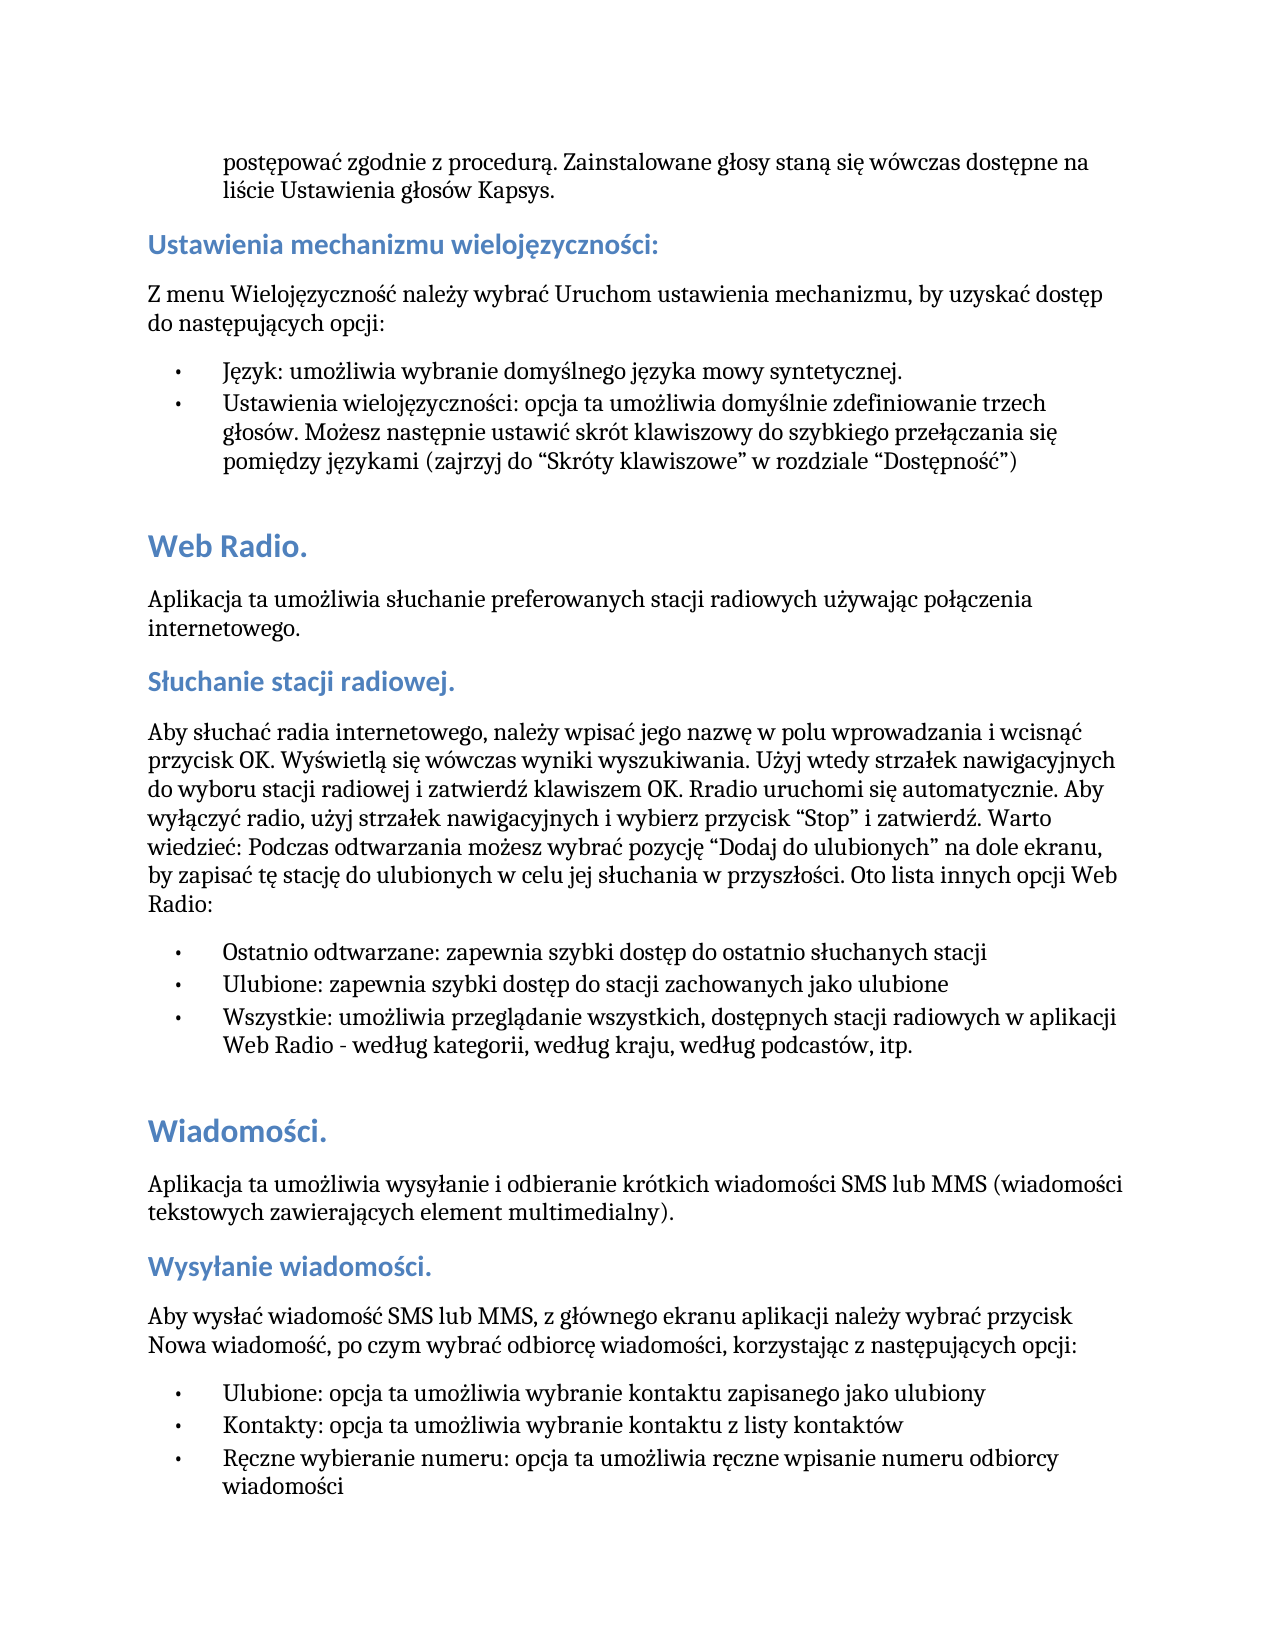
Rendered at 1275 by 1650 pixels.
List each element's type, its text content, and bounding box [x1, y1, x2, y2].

text Z menu Wielojęzyczność należy wybrać Uruchom ustawienia mechanizmu, by uzyskać dostęp do następujących opcji: [148, 280, 1127, 338]
text Aby wysłać wiadomość SMS lub MMS, z głównego ekranu aplikacji należy wybrać przycisk Nowa wiadomość, po czym wybrać odbiorcę wiadomości, korzystając z następujących opcji: [148, 1302, 1127, 1360]
subtitle Wysyłanie wiadomości. [148, 1248, 1127, 1283]
list Ostatnio odtwarzane: zapewnia szybki dostęp do ostatnio słuchanych stacji [173, 937, 1127, 966]
list Język: umożliwia wybranie domyślnego języka mowy syntetycznej. [173, 357, 1127, 385]
list Kontakty: opcja ta umożliwia wybranie kontaktu z listy kontaktów [173, 1411, 1127, 1440]
subtitle Web Radio. [148, 525, 1127, 566]
text Aplikacja ta umożliwia wysyłanie i odbieranie krótkich wiadomości SMS lub MMS (wiadomości tekstowych zawierających element multimedialny). [148, 1169, 1127, 1227]
list Ulubione: zapewnia szybki dostęp do stacji zachowanych jako ulubione [173, 970, 1127, 999]
list Ulubione: opcja ta umożliwia wybranie kontaktu zapisanego jako ulubiony [173, 1378, 1127, 1407]
list Ręczne wybieranie numeru: opcja ta umożliwia ręczne wpisanie numeru odbiorcy wiadomości [173, 1443, 1127, 1501]
text Aby słuchać radia internetowego, należy wpisać jego nazwę w polu wprowadzania i wcisnąć przycisk OK. Wyświetlą się wówczas wyniki wyszukiwania. Użyj wtedy strzałek nawigacyjnych do wyboru stacji radiowej i zatwierdź klawiszem OK. Rradio uruchomi się automatycznie. Aby wyłączyć radio, użyj strzałek nawigacyjnych i wybierz przycisk “Stop” i zatwierdź. Warto wiedzieć: Podczas odtwarzania możesz wybrać pozycję “Dodaj do ulubionych” na dole ekranu, by zapisać tę stację do ulubionych w celu jej słuchania w przyszłości. Oto lista innych opcji Web Radio: [148, 717, 1127, 919]
list Wszystkie: umożliwia przeglądanie wszystkich, dostępnych stacji radiowych w aplikacji Web Radio - według kategorii, według kraju, według podcastów, itp. [173, 1002, 1127, 1060]
text Aplikacja ta umożliwia słuchanie preferowanych stacji radiowych używając połączenia internetowego. [148, 585, 1127, 642]
list Ustawienia wielojęzyczności: opcja ta umożliwia domyślnie zdefiniowanie trzech głosów. Możesz następnie ustawić skrót klawiszowy do szybkiego przełączania się pomiędzy językami (zajrzyj do “Skróty klawiszowe” w rozdziale “Dostępność”) [173, 389, 1127, 475]
subtitle Słuchanie stacji radiowej. [148, 663, 1127, 699]
subtitle Ustawienia mechanizmu wielojęzyczności: [148, 226, 1127, 262]
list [173, 148, 1127, 205]
subtitle Wiadomości. [148, 1110, 1127, 1151]
